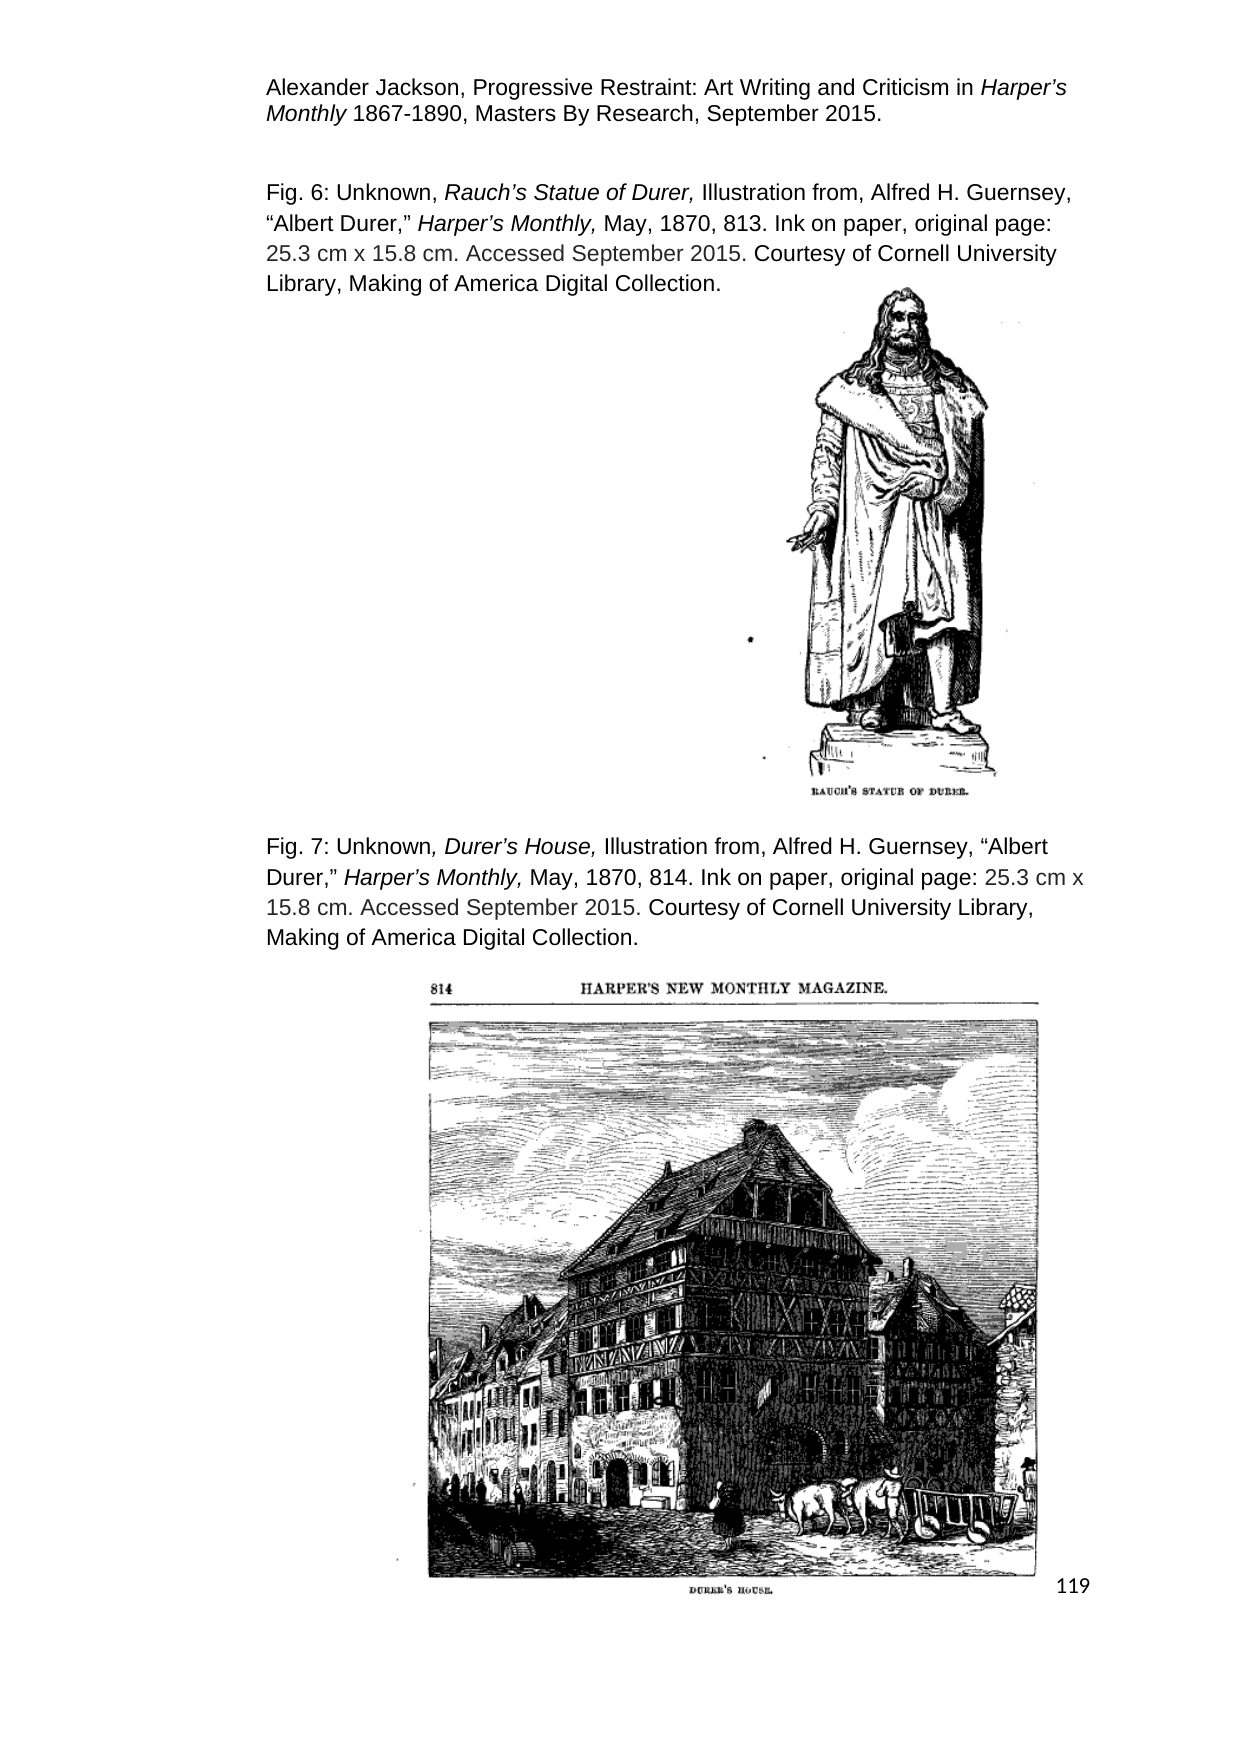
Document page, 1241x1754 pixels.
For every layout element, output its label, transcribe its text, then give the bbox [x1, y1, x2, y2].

picture [396, 966, 1068, 1608]
text Fig. 7: Unknown, Durer’s House, Illustration from, Alfred H. Guernsey, “Albert Durer,” Harper’s Monthly, May, 1870, 814. Ink on paper, original page: 25.3 cm x 15.8 cm. Accessed September 2015. Courtesy of Cornell University Library, Making of America Digital Collection. [266, 833, 1090, 950]
text Fig. 6: Unknown, Rauch’s Statue of Durer, Illustration from, Alfred H. Guernsey, “Albert Durer,” Harper’s Monthly, May, 1870, 813. Ink on paper, original page: 25.3 cm x 15.8 cm. Accessed September 2015. Courtesy of Cornell University Library, Making of America Digital Collection. [266, 179, 1090, 296]
picture [734, 296, 1046, 808]
